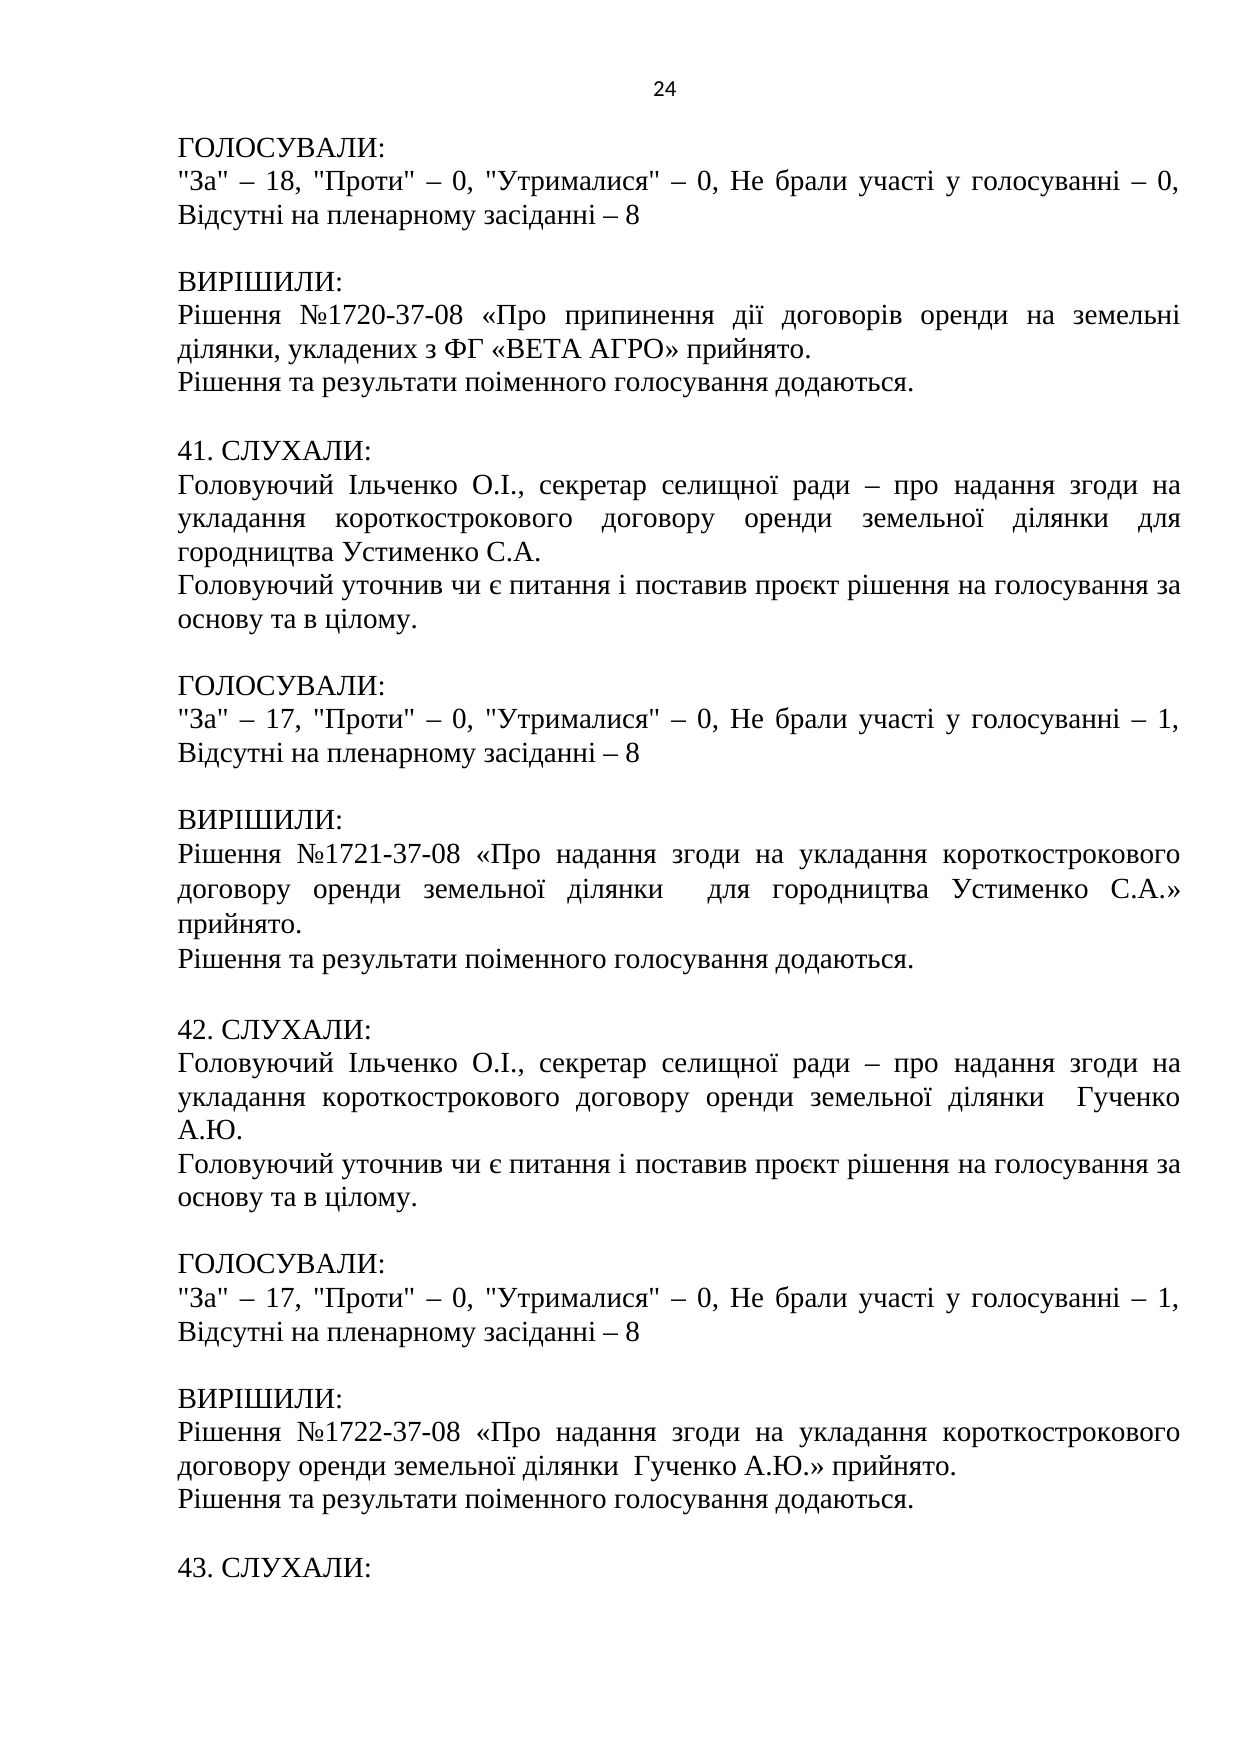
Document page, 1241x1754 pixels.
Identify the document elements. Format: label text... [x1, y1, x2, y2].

text Головуючий уточнив чи є питання і поставив проєкт рішення на голосування за основу та в цілому. [177, 1146, 1181, 1213]
text ГОЛОСУВАЛИ: [177, 1247, 1181, 1280]
text Головуючий Ільченко О.І., секретар селищної ради – про надання згоди на укладання короткострокового договору оренди земельної ділянки для городництва Устименко С.А. [177, 467, 1181, 567]
text 43. СЛУХАЛИ: [177, 1550, 1181, 1584]
text ГОЛОСУВАЛИ: [177, 130, 1181, 163]
text ГОЛОСУВАЛИ: [177, 668, 1181, 702]
text Рішення №1721-37-08 «Про надання згоди на укладання короткострокового договору оренди земельної ділянки для городництва Устименко С.А.» прийнято. [177, 836, 1181, 940]
text ВИРІШИЛИ: [177, 264, 1181, 297]
text "За" – 17, "Проти" – 0, "Утрималися" – 0, Не брали участі у голосуванні – 1, Відсутні на пленарному засіданні – 8 [177, 702, 1181, 769]
text ВИРІШИЛИ: [177, 1381, 1181, 1414]
text Головуючий Ільченко О.І., секретар селищної ради – про надання згоди на укладання короткострокового договору оренди земельної ділянки Гученко А.Ю. [177, 1045, 1181, 1146]
text Рішення та результати поіменного голосування додаються. [177, 941, 1181, 975]
text 41. СЛУХАЛИ: [177, 433, 1181, 467]
text "За" – 17, "Проти" – 0, "Утрималися" – 0, Не брали участі у голосуванні – 1, Відсутні на пленарному засіданні – 8 [177, 1280, 1181, 1347]
text Рішення №1722-37-08 «Про надання згоди на укладання короткострокового договору оренди земельної ділянки Гученко А.Ю.» прийнято. [177, 1414, 1181, 1481]
text Рішення та результати поіменного голосування додаються. [177, 1481, 1181, 1515]
text ВИРІШИЛИ: [177, 802, 1181, 836]
text "За" – 18, "Проти" – 0, "Утрималися" – 0, Не брали участі у голосуванні – 0, Відсутні на пленарному засіданні – 8 [177, 163, 1181, 230]
text Рішення та результати поіменного голосування додаються. [177, 364, 1181, 398]
text Головуючий уточнив чи є питання і поставив проєкт рішення на голосування за основу та в цілому. [177, 567, 1181, 634]
text 42. СЛУХАЛИ: [177, 1012, 1181, 1045]
text Рішення №1720-37-08 «Про припинення дії договорів оренди на земельні ділянки, укладених з ФГ «ВЕТА АГРО» прийнято. [177, 297, 1181, 364]
